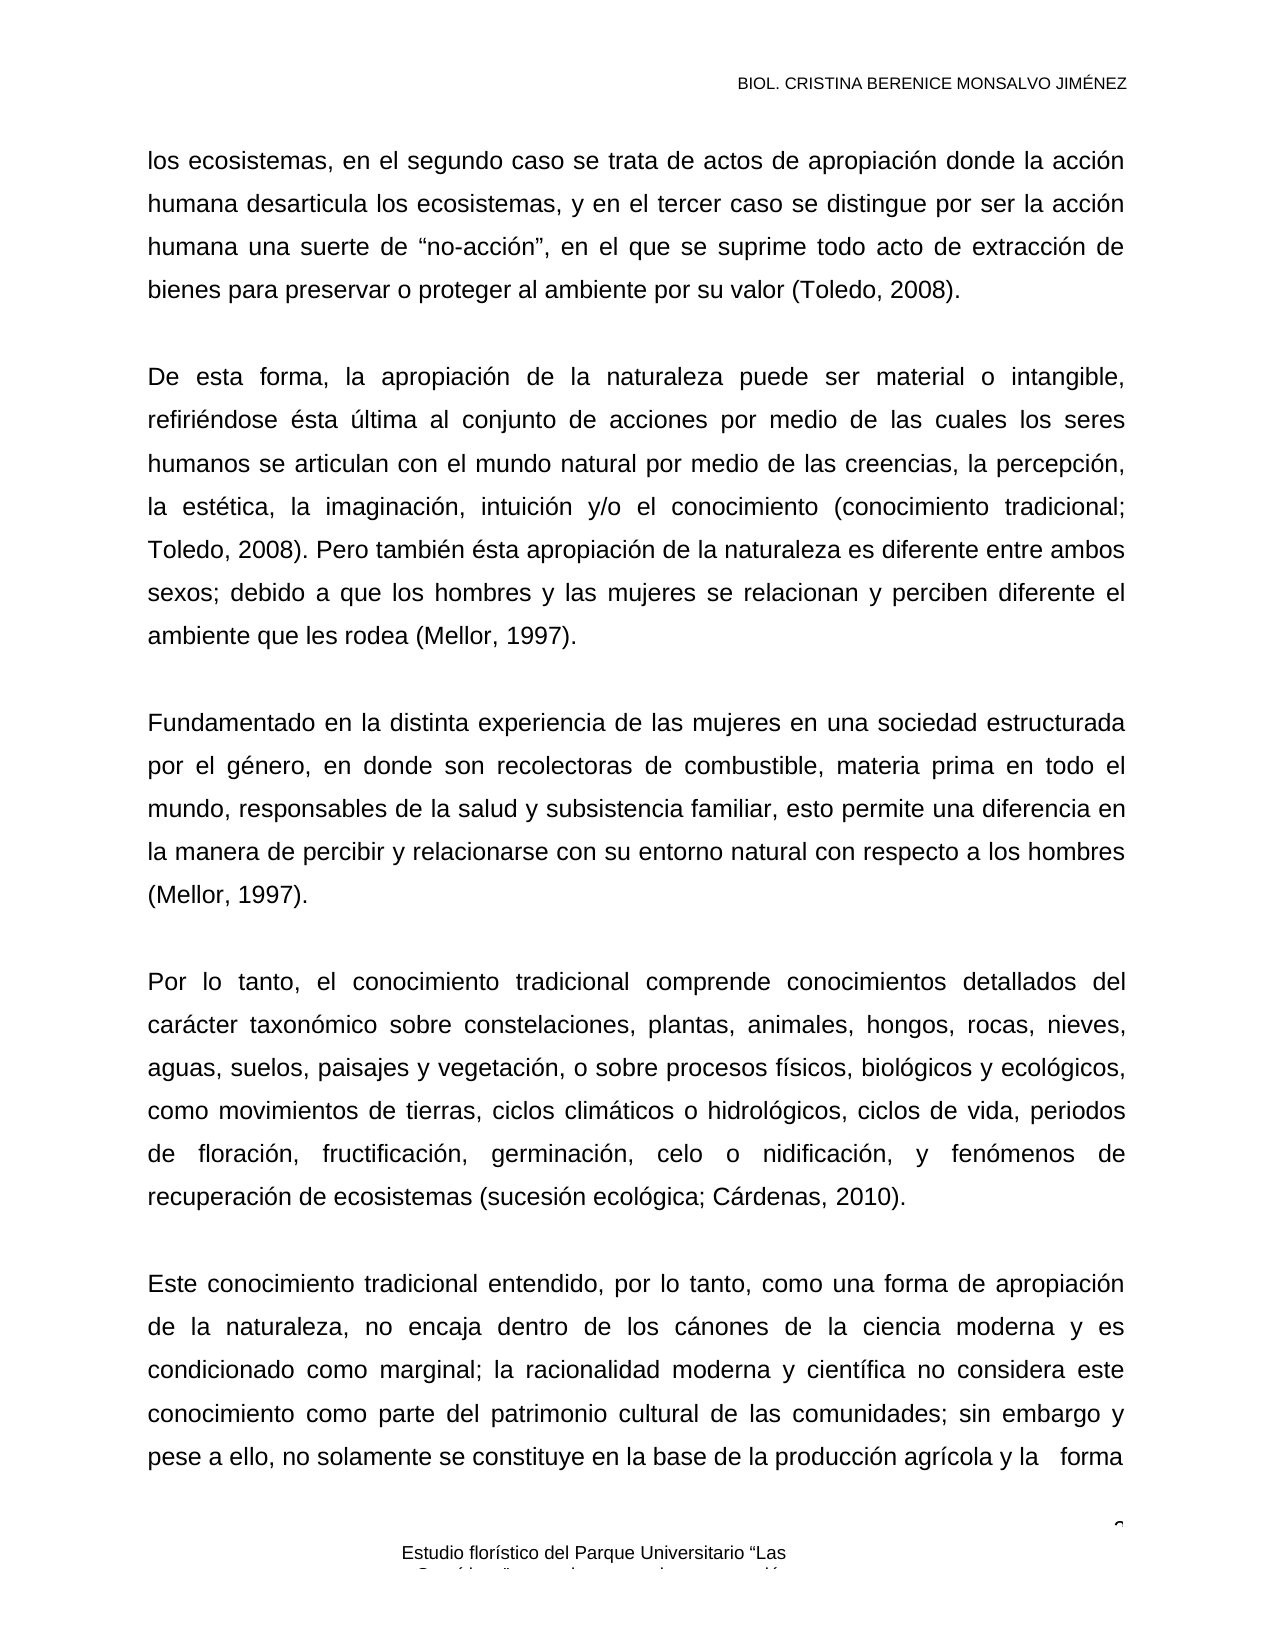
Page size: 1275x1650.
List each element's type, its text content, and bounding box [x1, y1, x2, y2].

text Fundamentado en la distinta experiencia de las mujeres en una sociedad estructurada por el género, en donde son recolectoras de combustible, materia prima en todo el mundo, responsables de la salud y subsistencia familiar, esto permite una diferencia en la manera de percibir y relacionarse con su entorno natural con respecto a los hombres (Mellor, 1997). [147, 708, 1128, 909]
text De esta forma, la apropiación de la naturaleza puede ser material o intangible, refiriéndose ésta última al conjunto de acciones por medio de las cuales los seres humanos se articulan con el mundo natural por medio de las creencias, la percepción, la estética, la imaginación, intuición y/o el conocimiento (conocimiento tradicional; Toledo, 2008). Pero también ésta apropiación de la naturaleza es diferente entre ambos sexos; debido a que los hombres y las mujeres se relacionan y perciben diferente el ambiente que les rodea (Mellor, 1997). [147, 362, 1127, 650]
text Por lo tanto, el conocimiento tradicional comprende conocimientos detallados del carácter taxonómico sobre constelaciones, plantas, animales, hongos, rocas, nieves, aguas, suelos, paisajes y vegetación, o sobre procesos físicos, biológicos y ecológicos, como movimientos de tierras, ciclos climáticos o hidrológicos, ciclos de vida, periodos de floración, fructificación, germinación, celo o nidificación, y fenómenos de recuperación de ecosistemas (sucesión ecológica; Cárdenas, 2010). [147, 967, 1128, 1211]
text los ecosistemas, en el segundo caso se trata de actos de apropiación donde la acción humana desarticula los ecosistemas, y en el tercer caso se distingue por ser la acción humana una suerte de “no-acción”, en el que se suprime todo acto de extracción de bienes para preservar o proteger al ambiente por su valor (Toledo, 2008). [147, 146, 1127, 304]
text Este conocimiento tradicional entendido, por lo tanto, como una forma de apropiación de la naturaleza, no encaja dentro de los cánones de la ciencia moderna y es condicionado como marginal; la racionalidad moderna y científica no considera este conocimiento como parte del patrimonio cultural de las comunidades; sin embargo y pese a ello, no solamente se constituye en la base de la producción agrícola y la forma [147, 1269, 1126, 1471]
